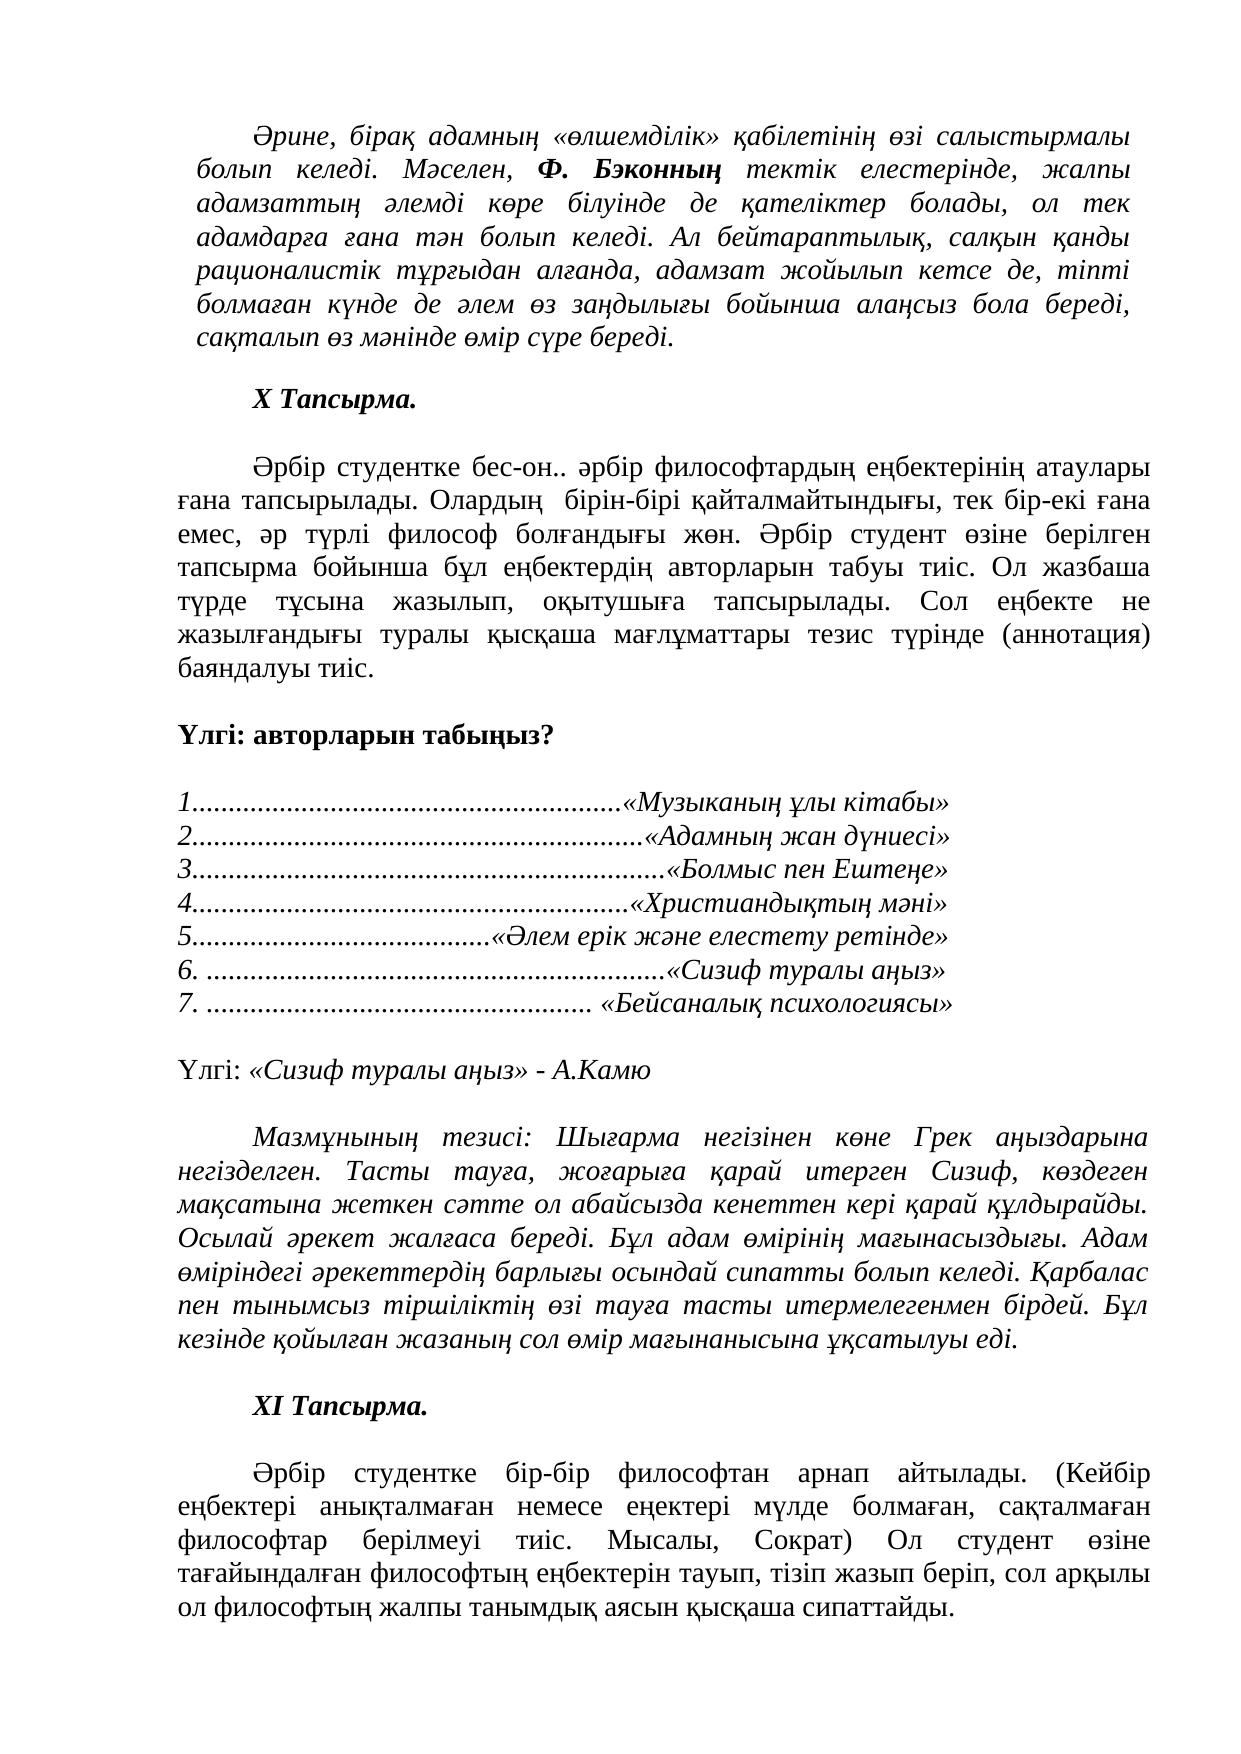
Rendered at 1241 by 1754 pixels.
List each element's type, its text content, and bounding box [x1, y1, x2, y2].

subtitle Әрине, бірақ адамның «өлшемділік» қабілетінің өзі салыстырмалы болып келеді. Мәселен, Ф. Бэконның тектік елестерінде, жалпы адамзаттың әлемді көре білуінде де қателіктер болады, ол тек адамдарға ғана тән болып келеді. Ал бейтараптылық, салқын қанды рационалистік тұрғыдан алғанда, адамзат жойылып кетсе де, тіпті болмаған күнде де әлем өз заңдылығы бойынша алаңсыз бола береді, сақталып өз мәнінде өмір сүре береді. [196, 118, 1133, 353]
text Әрбір студентке бір-бір философтан арнап айтылады. (Кейбір еңбектері анықталмаған немесе еңектері мүлде болмаған, сақталмаған философтар берілмеуі тиіс. Мысалы, Сократ) Ол студент өзіне тағайындалған философтың еңбектерін тауып, тізіп жазып беріп, сол арқылы ол философтың жалпы танымдық аясын қысқаша сипаттайды. [177, 1455, 1152, 1623]
text 5.........................................«Әлем ерік және елестету ретінде» [177, 918, 1152, 952]
subtitle XI Тапсырма. [196, 1388, 1133, 1421]
text Әрбір студентке бес-он.. әрбір философтардың еңбектерінің атаулары ғана тапсырылады. Олардың бірін-бірі қайталмайтындығы, тек бір-екі ғана емес, әр түрлі философ болғандығы жөн. Әрбір студент өзіне берілген тапсырма бойынша бұл еңбектердің авторларын табуы тиіс. Ол жазбаша түрде тұсына жазылып, оқытушыға тапсырылады. Сол еңбекте не жазылғандығы туралы қысқаша мағлұматтары тезис түрінде (аннотация) баяндалуы тиіс. [177, 449, 1152, 683]
text 6. ...............................................................«Сизиф туралы аңыз» [177, 952, 1152, 985]
text 3.................................................................«Болмыс пен Ештеңе» [177, 851, 1152, 885]
text 2..............................................................«Адамның жан дүниесі» [177, 818, 1152, 851]
text Үлгі: «Сизиф туралы аңыз» - А.Камю [177, 1052, 1152, 1086]
text 7. ..................................................... «Бейсаналық психологиясы» [177, 985, 1152, 1019]
text Мазмұнының тезисі: Шығарма негізінен көне Грек аңыздарына негізделген. Тасты тауға, жоғарыға қарай итерген Сизиф, көздеген мақсатына жеткен сәтте ол абайсызда кенеттен кері қарай құлдырайды. Осылай әрекет жалғаса береді. Бұл адам өмірінің мағынасыздығы. Адам өміріндегі әрекеттердің барлығы осындай сипатты болып келеді. Қарбалас пен тынымсыз тіршіліктің өзі тауға тасты итермелегенмен бірдей. Бұл кезінде қойылған жазаның сол өмір мағынанысына ұқсатылуы еді. [177, 1119, 1152, 1354]
text Үлгі: авторларын табыңыз? [177, 717, 1152, 751]
text 4............................................................«Христиандықтың мәні» [177, 885, 1152, 918]
subtitle X Тапсырма. [196, 382, 1133, 415]
text 1...........................................................«Музыканың ұлы кітабы» [177, 784, 1152, 818]
